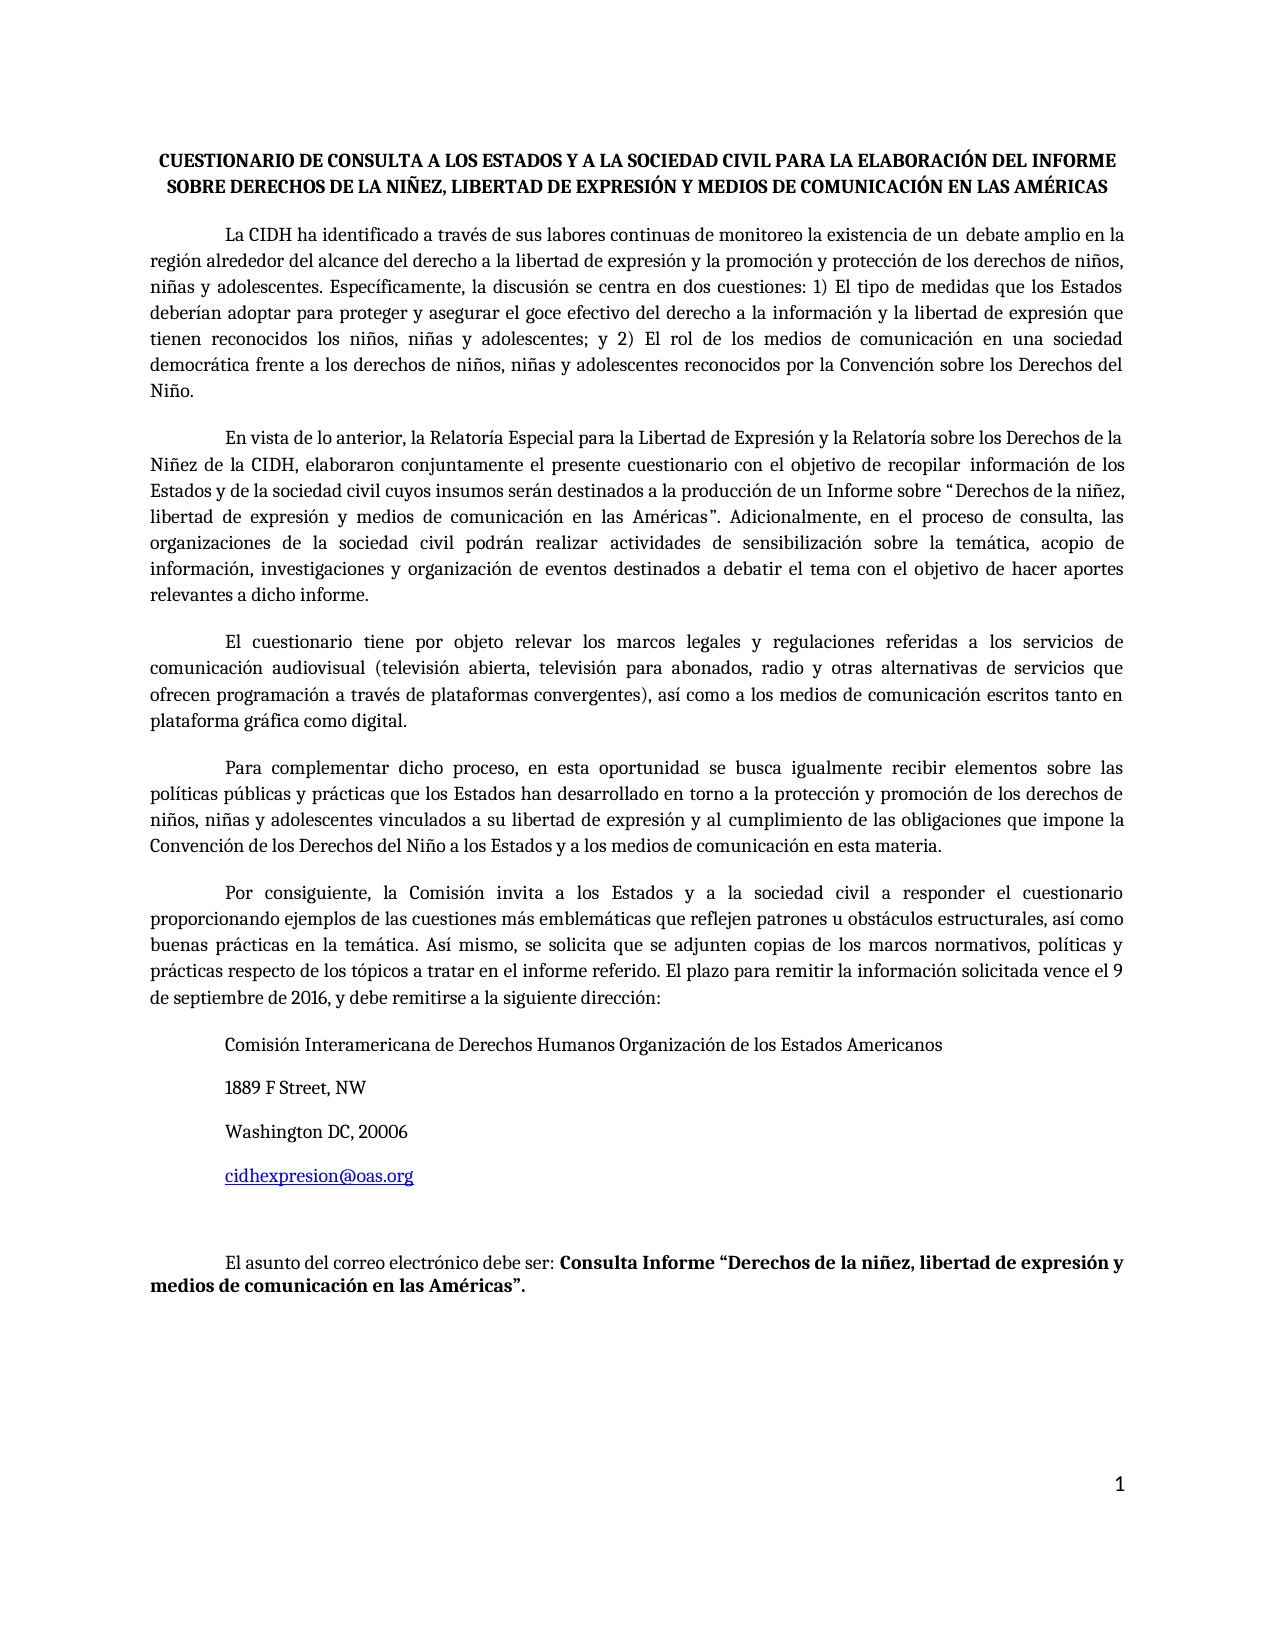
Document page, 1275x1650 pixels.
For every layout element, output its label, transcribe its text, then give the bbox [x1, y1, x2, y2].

text Washington DC, 20006 [225, 1121, 1125, 1143]
text Para complementar dicho proceso, en esta oportunidad se busca igualmente recibir elementos sobre las políticas públicas y prácticas que los Estados han desarrollado en torno a la protección y promoción de los derechos de niños, niñas y adolescentes vinculados a su libertad de expresión y al cumplimiento de las obligaciones que impone la Convención de los Derechos del Niño a los Estados y a los medios de comunicación en esta materia. [150, 756, 1125, 857]
text Por consiguiente, la Comisión invita a los Estados y a la sociedad civil a responder el cuestionario proporcionando ejemplos de las cuestiones más emblemáticas que reflejen patrones u obstáculos estructurales, así como buenas prácticas en la temática. Así mismo, se solicita que se adjunten copias de los marcos normativos, políticas y prácticas respecto de los tópicos a tratar en el informe referido. El plazo para remitir la información solicitada vence el 9 de septiembre de 2016, y debe remitirse a la siguiente dirección: [150, 882, 1125, 1009]
text 1889 F Street, NW [225, 1077, 1125, 1100]
text En vista de lo anterior, la Relatoría Especial para la Libertad de Expresión y la Relatoría sobre los Derechos de la Niñez de la CIDH, elaboraron conjuntamente el presente cuestionario con el objetivo de recopilar información de los Estados y de la sociedad civil cuyos insumos serán destinados a la producción de un Informe sobre “Derechos de la niñez, libertad de expresión y medios de comunicación en las Américas”. Adicionalmente, en el proceso de consulta, las organizaciones de la sociedad civil podrán realizar actividades de sensibilización sobre la temática, acopio de información, investigaciones y organización de eventos destinados a debatir el tema con el objetivo de hacer aportes relevantes a dicho informe. [150, 427, 1125, 607]
text Comisión Interamericana de Derechos Humanos Organización de los Estados Americanos [225, 1033, 1125, 1056]
text El cuestionario tiene por objeto relevar los marcos legales y regulaciones referidas a los servicios de comunicación audiovisual (televisión abierta, televisión para abonados, radio y otras alternativas de servicios que ofrecen programación a través de plataformas convergentes), así como a los medios de comunicación escritos tanto en plataforma gráfica como digital. [150, 631, 1125, 732]
text El asunto del correo electrónico debe ser: Consulta Informe “Derechos de la niñez, libertad de expresión y medios de comunicación en las Américas”. [150, 1251, 1125, 1297]
text La CIDH ha identificado a través de sus labores continuas de monitoreo la existencia de un debate amplio en la región alrededor del alcance del derecho a la libertad de expresión y la promoción y protección de los derechos de niños, niñas y adolescentes. Específicamente, la discusión se centra en dos cuestiones: 1) El tipo de medidas que los Estados deberían adoptar para proteger y asegurar el goce efectivo del derecho a la información y la libertad de expresión que tienen reconocidos los niños, niñas y adolescentes; y 2) El rol de los medios de comunicación en una sociedad democrática frente a los derechos de niños, niñas y adolescentes reconocidos por la Convención sobre los Derechos del Niño. [150, 223, 1125, 403]
text CUESTIONARIO DE CONSULTA A LOS ESTADOS Y A LA SOCIEDAD CIVIL PARA LA ELABORACIÓN DEL informe sobre derechos de la niñez, libertad de expresión y medios de comunicación en las Américas [150, 150, 1125, 199]
text cidhexpresion@oas.org [225, 1164, 1125, 1187]
